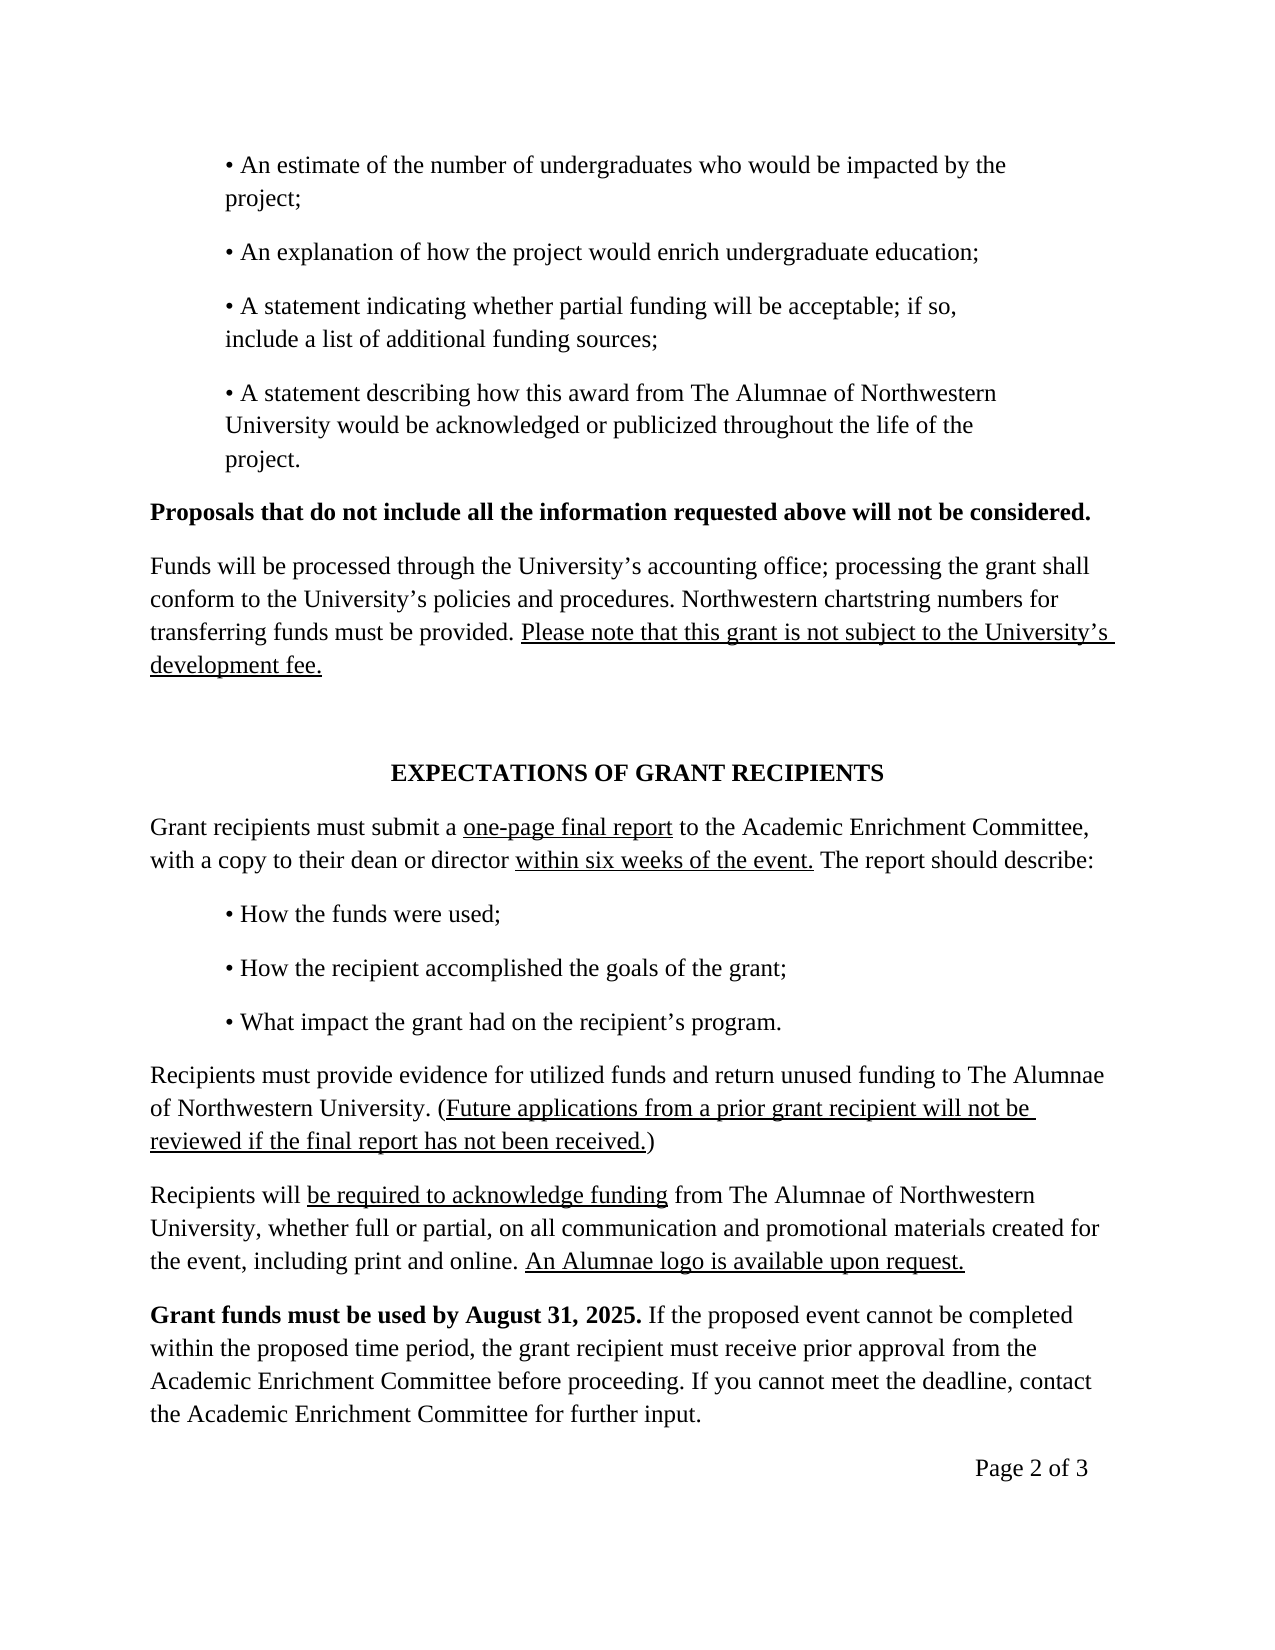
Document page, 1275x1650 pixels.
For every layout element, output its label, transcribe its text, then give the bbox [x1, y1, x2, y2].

text • A statement indicating whether partial funding will be acceptable; if so, include a list of additional funding sources; [225, 291, 1022, 352]
text EXPECTATIONS OF GRANT RECIPIENTS [150, 758, 1125, 787]
text Recipients will be required to acknowledge funding from The Alumnae of Northwestern University, whether full or partial, on all communication and promotional materials created for the event, including print and online. An Alumnae logo is available upon request. [150, 1180, 1125, 1275]
text Recipients must provide evidence for utilized funds and return unused funding to The Alumnae of Northwestern University. (Future applications from a prior grant recipient will not be reviewed if the final report has not been received.) [150, 1060, 1125, 1155]
text Grant funds must be used by August 31, 2025. If the proposed event cannot be completed within the proposed time period, the grant recipient must receive prior approval from the Academic Enrichment Committee before proceeding. If you cannot meet the deadline, contact the Academic Enrichment Committee for further input. [150, 1300, 1125, 1428]
text • How the recipient accomplished the goals of the grant; [225, 953, 1022, 981]
text • What impact the grant had on the recipient’s program. [225, 1007, 1022, 1035]
text Grant recipients must submit a one-page final report to the Academic Enrichment Committee, with a copy to their dean or director within six weeks of the event. The report should describe: [150, 812, 1125, 874]
text Proposals that do not include all the information requested above will not be considered. [150, 497, 1125, 526]
text • An estimate of the number of undergraduates who would be impacted by the project; [225, 150, 1022, 212]
text Funds will be processed through the University’s accounting office; processing the grant shall conform to the University’s policies and procedures. Northwestern chartstring numbers for transferring funds must be provided. Please note that this grant is not subject to the University’s development fee. [150, 551, 1125, 679]
text • How the funds were used; [225, 899, 1022, 928]
text • An explanation of how the project would enrich undergraduate education; [225, 237, 1022, 266]
text Page 2 of 3 [150, 1453, 1125, 1482]
text • A statement describing how this award from The Alumnae of Northwestern University would be acknowledged or publicized throughout the life of the project. [225, 378, 1022, 472]
